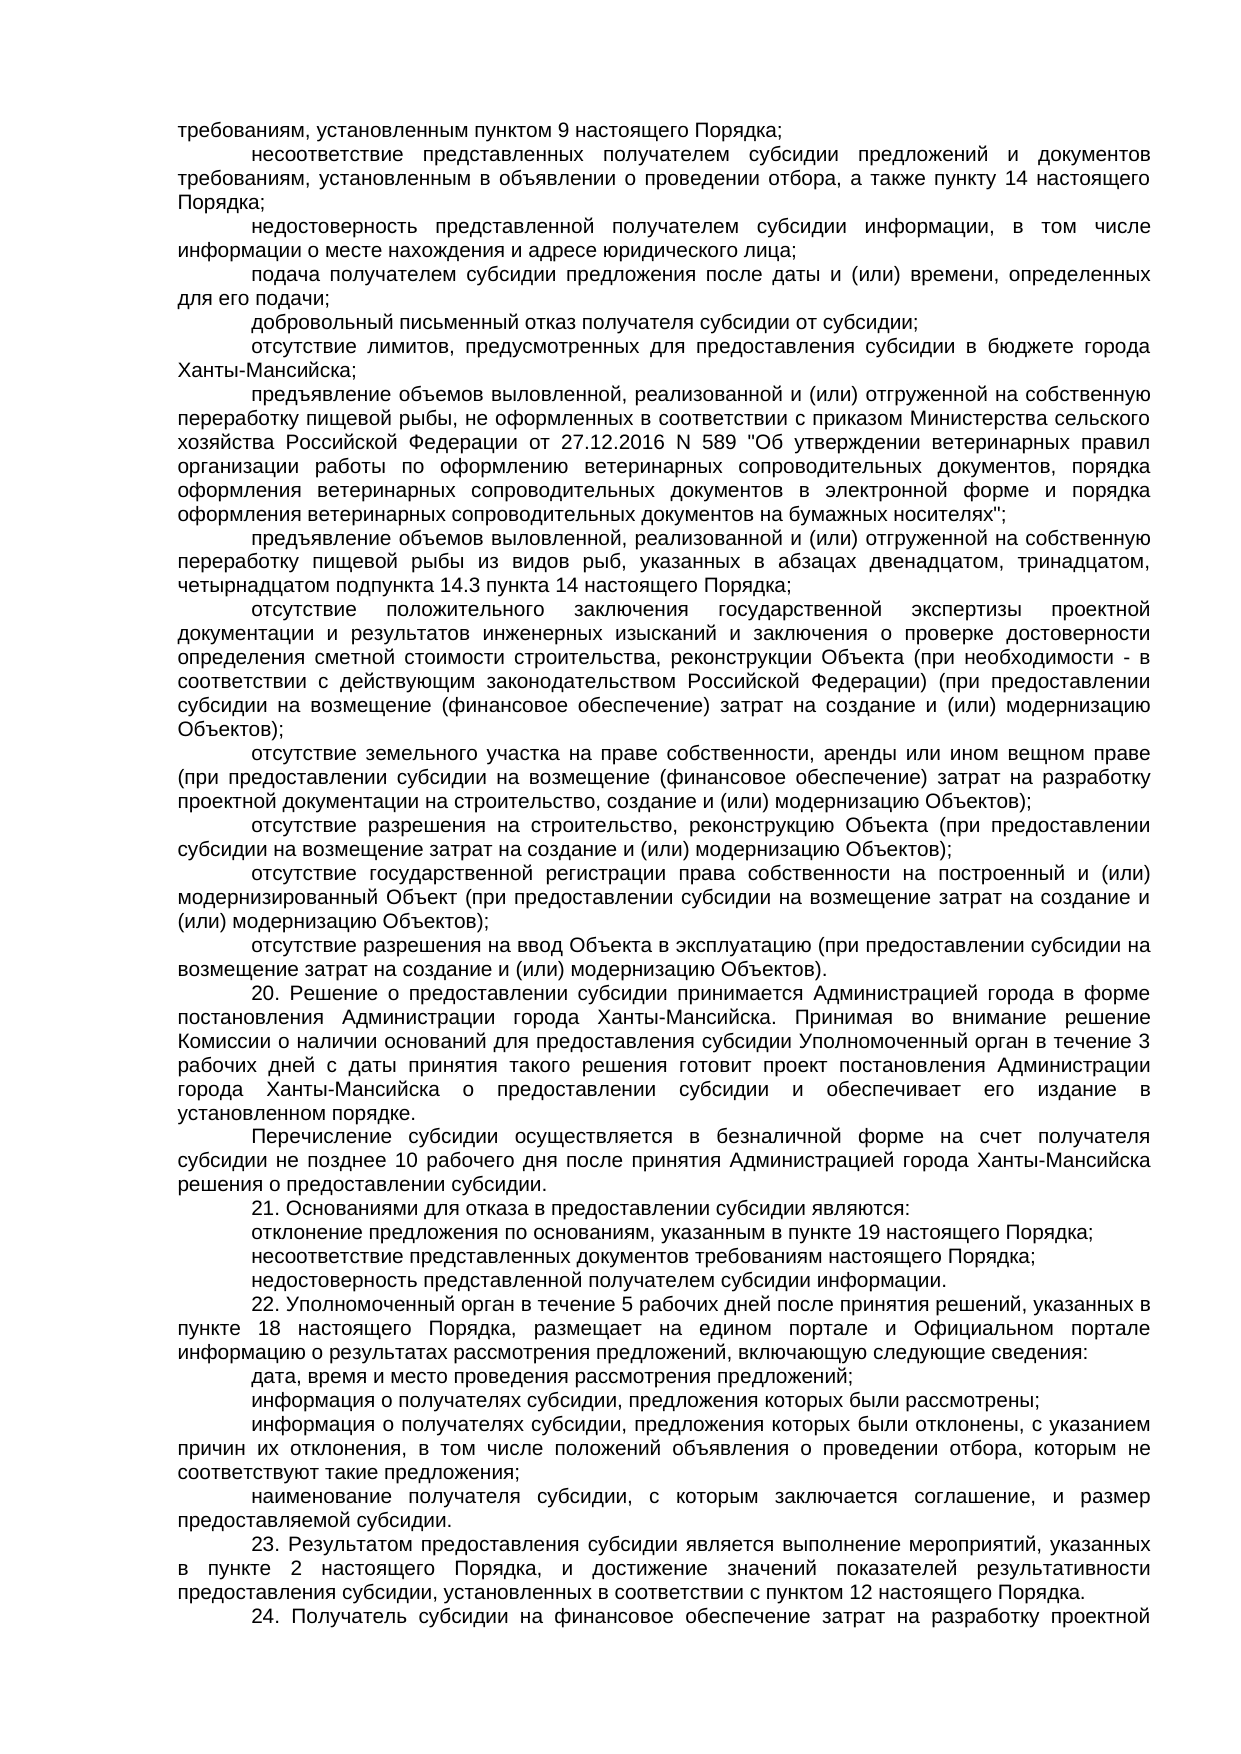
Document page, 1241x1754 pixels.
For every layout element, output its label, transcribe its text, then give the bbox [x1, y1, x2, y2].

text 20. Решение о предоставлении субсидии принимается Администрацией города в форме постановления Администрации города Ханты-Мансийска. Принимая во внимание решение Комиссии о наличии оснований для предоставления субсидии Уполномоченный орган в течение 3 рабочих дней с даты принятия такого решения готовит проект постановления Администрации города Ханты-Мансийска о предоставлении субсидии и обеспечивает его издание в установленном порядке. [177, 981, 1152, 1124]
text отсутствие разрешения на строительство, реконструкцию Объекта (при предоставлении субсидии на возмещение затрат на создание и (или) модернизацию Объектов); [177, 813, 1152, 861]
text отсутствие государственной регистрации права собственности на построенный и (или) модернизированный Объект (при предоставлении субсидии на возмещение затрат на создание и (или) модернизацию Объектов); [177, 861, 1152, 933]
text отсутствие земельного участка на праве собственности, аренды или ином вещном праве (при предоставлении субсидии на возмещение (финансовое обеспечение) затрат на разработку проектной документации на строительство, создание и (или) модернизацию Объектов); [177, 741, 1152, 813]
text отсутствие лимитов, предусмотренных для предоставления субсидии в бюджете города Ханты-Мансийска; [177, 334, 1152, 382]
text несоответствие представленных документов требованиям настоящего Порядка; [177, 1244, 1152, 1268]
text недостоверность представленной получателем субсидии информации, в том числе информации о месте нахождения и адресе юридического лица; [177, 214, 1152, 262]
text 23. Результатом предоставления субсидии является выполнение мероприятий, указанных в пункте 2 настоящего Порядка, и достижение значений показателей результативности предоставления субсидии, установленных в соответствии с пунктом 12 настоящего Порядка. [177, 1532, 1152, 1603]
text отсутствие разрешения на ввод Объекта в эксплуатацию (при предоставлении субсидии на возмещение затрат на создание и (или) модернизацию Объектов). [177, 933, 1152, 981]
text предъявление объемов выловленной, реализованной и (или) отгруженной на собственную переработку пищевой рыбы из видов рыб, указанных в абзацах двенадцатом, тринадцатом, четырнадцатом подпункта 14.3 пункта 14 настоящего Порядка; [177, 525, 1152, 597]
text добровольный письменный отказ получателя субсидии от субсидии; [177, 310, 1152, 334]
text наименование получателя субсидии, с которым заключается соглашение, и размер предоставляемой субсидии. [177, 1484, 1152, 1532]
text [177, 118, 1152, 142]
text несоответствие представленных получателем субсидии предложений и документов требованиям, установленным в объявлении о проведении отбора, а также пункту 14 настоящего Порядка; [177, 142, 1152, 214]
text отклонение предложения по основаниям, указанным в пункте 19 настоящего Порядка; [177, 1220, 1152, 1244]
text 22. Уполномоченный орган в течение 5 рабочих дней после принятия решений, указанных в пункте 18 настоящего Порядка, размещает на едином портале и Официальном портале информацию о результатах рассмотрения предложений, включающую следующие сведения: [177, 1292, 1152, 1364]
text отсутствие положительного заключения государственной экспертизы проектной документации и результатов инженерных изысканий и заключения о проверке достоверности определения сметной стоимости строительства, реконструкции Объекта (при необходимости - в соответствии с действующим законодательством Российской Федерации) (при предоставлении субсидии на возмещение (финансовое обеспечение) затрат на создание и (или) модернизацию Объектов); [177, 597, 1152, 741]
text недостоверность представленной получателем субсидии информации. [177, 1268, 1152, 1292]
text 21. Основаниями для отказа в предоставлении субсидии являются: [177, 1196, 1152, 1220]
text Перечисление субсидии осуществляется в безналичной форме на счет получателя субсидии не позднее 10 рабочего дня после принятия Администрацией города Ханты-Мансийска решения о предоставлении субсидии. [177, 1124, 1152, 1196]
text информация о получателях субсидии, предложения которых были отклонены, с указанием причин их отклонения, в том числе положений объявления о проведении отбора, которым не соответствуют такие предложения; [177, 1412, 1152, 1484]
text информация о получателях субсидии, предложения которых были рассмотрены; [177, 1388, 1152, 1412]
text предъявление объемов выловленной, реализованной и (или) отгруженной на собственную переработку пищевой рыбы, не оформленных в соответствии с приказом Министерства сельского хозяйства Российской Федерации от 27.12.2016 N 589 "Об утверждении ветеринарных правил организации работы по оформлению ветеринарных сопроводительных документов, порядка оформления ветеринарных сопроводительных документов в электронной форме и порядка оформления ветеринарных сопроводительных документов на бумажных носителях"; [177, 382, 1152, 525]
text дата, время и место проведения рассмотрения предложений; [177, 1364, 1152, 1388]
text подача получателем субсидии предложения после даты и (или) времени, определенных для его подачи; [177, 262, 1152, 310]
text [177, 1603, 1152, 1627]
